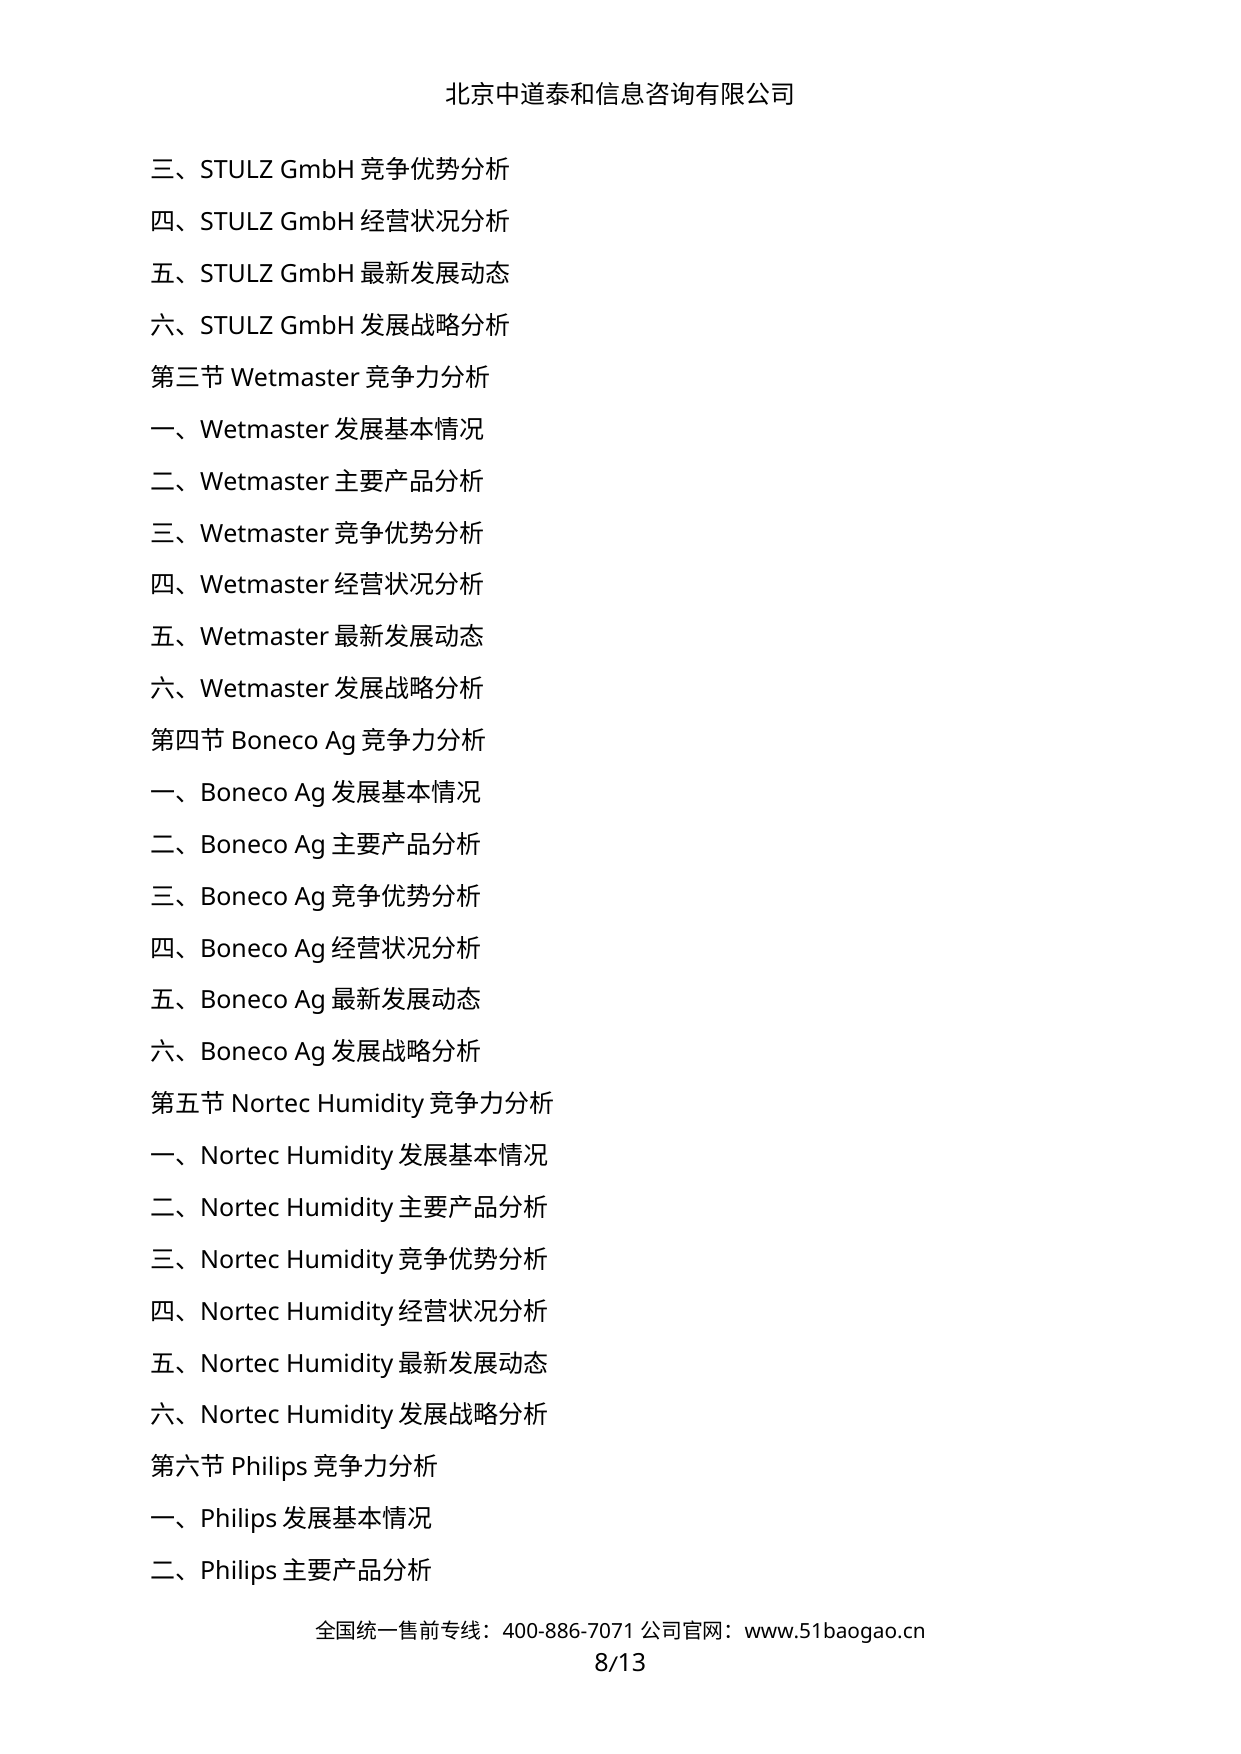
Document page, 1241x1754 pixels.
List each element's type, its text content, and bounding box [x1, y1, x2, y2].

text 六、Boneco Ag发展战略分析 [150, 1032, 1090, 1068]
text 三、Wetmaster竞争优势分析 [150, 513, 1090, 549]
text 二、Nortec Humidity主要产品分析 [150, 1187, 1090, 1224]
text 二、Philips主要产品分析 [150, 1551, 1090, 1587]
text 五、Wetmaster最新发展动态 [150, 617, 1090, 653]
text 四、Boneco Ag经营状况分析 [150, 928, 1090, 964]
text 四、STULZ GmbH经营状况分析 [150, 202, 1090, 238]
text 第五节 Nortec Humidity竞争力分析 [150, 1084, 1090, 1120]
text 六、STULZ GmbH发展战略分析 [150, 306, 1090, 342]
text 一、Philips发展基本情况 [150, 1499, 1090, 1535]
text 二、Boneco Ag主要产品分析 [150, 824, 1090, 861]
text 第四节 Boneco Ag竞争力分析 [150, 721, 1090, 757]
text 第三节 Wetmaster竞争力分析 [150, 357, 1090, 394]
text 四、Wetmaster经营状况分析 [150, 565, 1090, 601]
text 一、Nortec Humidity发展基本情况 [150, 1136, 1090, 1172]
text 五、Boneco Ag最新发展动态 [150, 980, 1090, 1016]
text 六、Wetmaster发展战略分析 [150, 669, 1090, 705]
text 三、Nortec Humidity竞争优势分析 [150, 1239, 1090, 1276]
text 一、Boneco Ag发展基本情况 [150, 772, 1090, 809]
text 六、Nortec Humidity发展战略分析 [150, 1395, 1090, 1431]
text 五、Nortec Humidity最新发展动态 [150, 1343, 1090, 1379]
text 四、Nortec Humidity经营状况分析 [150, 1291, 1090, 1327]
text 五、STULZ GmbH最新发展动态 [150, 254, 1090, 290]
text 二、Wetmaster主要产品分析 [150, 461, 1090, 497]
text 一、Wetmaster发展基本情况 [150, 409, 1090, 446]
text 第六节 Philips竞争力分析 [150, 1447, 1090, 1483]
text 三、STULZ GmbH竞争优势分析 [150, 150, 1090, 186]
text 三、Boneco Ag竞争优势分析 [150, 876, 1090, 912]
